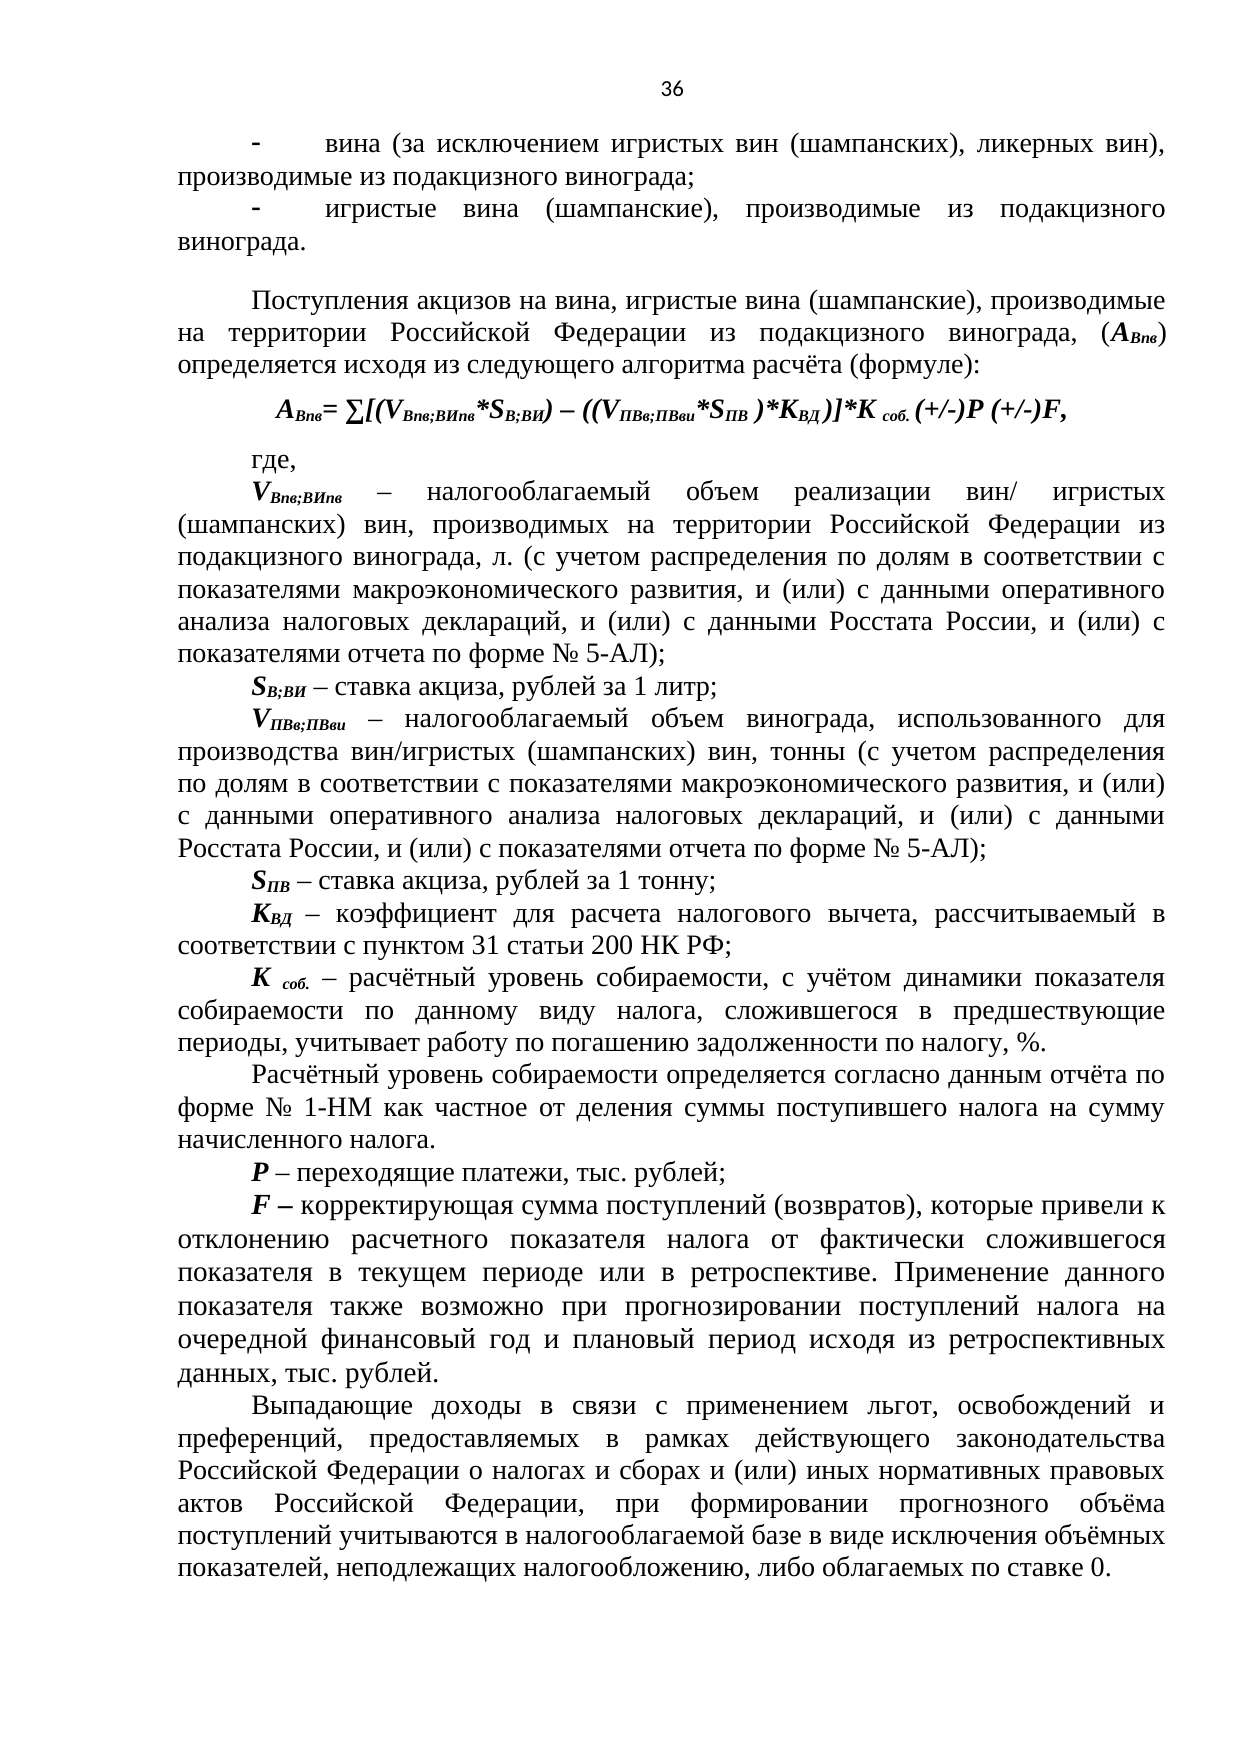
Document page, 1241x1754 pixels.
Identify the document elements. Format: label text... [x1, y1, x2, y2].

text Выпадающие доходы в связи с применением льгот, освобождений и преференций, предоставляемых в рамках действующего законодательства Российской Федерации о налогах и сборах и (или) иных нормативных правовых актов Российской Федерации, при формировании прогнозного объёма поступлений учитываются в налогооблагаемой базе в виде исключения объёмных показателей, неподлежащих налогообложению, либо облагаемых по ставке 0. [177, 1388, 1167, 1583]
text VВпв;ВИпв – налогооблагаемый объем реализации вин/ игристых (шампанских) вин, производимых на территории Российской Федерации из подакцизного винограда, л. (с учетом распределения по долям в соответствии с показателями макроэкономического развития, и (или) с данными оперативного анализа налоговых деклараций, и (или) с данными Росстата России, и (или) с показателями отчета по форме № 5-АЛ); [177, 474, 1167, 669]
text где, [177, 442, 1167, 474]
text VПВв;ПВви – налогооблагаемый объем винограда, использованного для производства вин/игристых (шампанских) вин, тонны (с учетом распределения по долям в соответствии с показателями макроэкономического развития, и (или) с данными оперативного анализа налоговых деклараций, и (или) с данными Росстата России, и (или) с показателями отчета по форме № 5-АЛ); [177, 701, 1167, 863]
text SПВ – ставка акциза, рублей за 1 тонну; [177, 863, 1167, 896]
text КВД – коэффициент для расчета налогового вычета, рассчитываемый в соответствии с пунктом 31 статьи 200 НК РФ; [177, 896, 1167, 960]
text Расчётный уровень собираемости определяется согласно данным отчёта по форме № 1-НМ как частное от деления суммы поступившего налога на сумму начисленного налога. [177, 1058, 1167, 1155]
text P – переходящие платежи, тыс. рублей; [177, 1155, 1167, 1187]
text SВ;ВИ – ставка акциза, рублей за 1 литр; [177, 669, 1167, 701]
text F – корректирующая сумма поступлений (возвратов), которые привели к отклонению расчетного показателя налога от фактически сложившегося показателя в текущем периоде или в ретроспективе. Применение данного показателя также возможно при прогнозировании поступлений налога на очередной финансовый год и плановый период исходя из ретроспективных данных, тыс. рублей. [177, 1187, 1167, 1388]
list игристые вина (шампанские), производимые из подакцизного винограда. [177, 191, 1167, 256]
list вина (за исключением игристых вин (шампанских), ликерных вин), производимые из подакцизного винограда; [177, 127, 1167, 191]
text АВпв= ∑[(VВпв;ВИпв*SВ;ВИ) – ((VПВв;ПВви*SПВ )*КВД )]*K соб. (+/-)P (+/-)F, [177, 392, 1167, 425]
text K соб. – расчётный уровень собираемости, с учётом динамики показателя собираемости по данному виду налога, сложившегося в предшествующие периоды, учитывает работу по погашению задолженности по налогу, %. [177, 960, 1167, 1058]
text Поступления акцизов на вина, игристые вина (шампанские), производимые на территории Российской Федерации из подакцизного винограда, (АВпв) определяется исходя из следующего алгоритма расчёта (формуле): [177, 283, 1167, 380]
